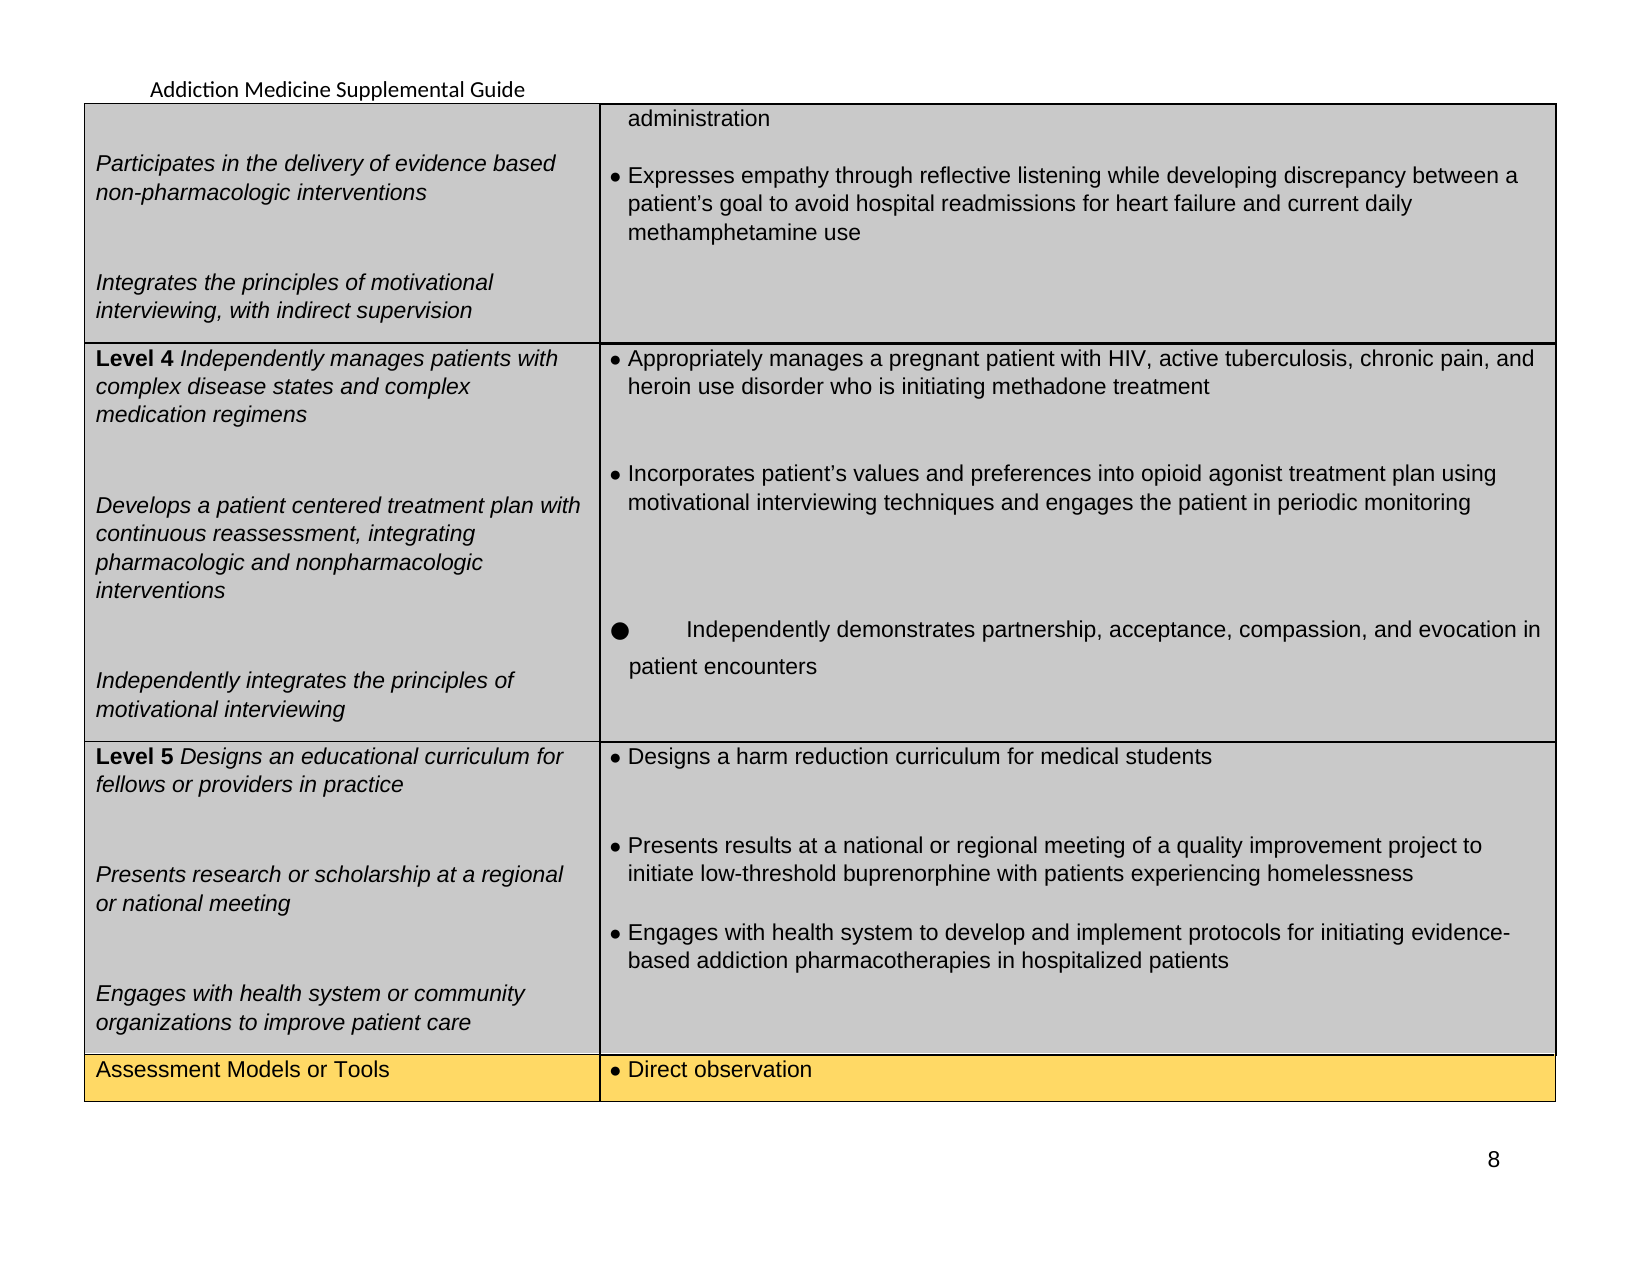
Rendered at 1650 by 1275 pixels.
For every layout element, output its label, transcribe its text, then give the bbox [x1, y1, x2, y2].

table_cell Level 5 Designs an educational curriculum for fellows or providers in practice Presents research or scholarship at a regional or national meeting Engages with health system or community organizations to improve patient care [85, 742, 599, 1053]
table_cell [601, 105, 1555, 342]
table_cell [85, 104, 599, 342]
table_cell Level 4 Independently manages patients with complex disease states and complex medication regimens Develops a patient centered treatment plan with continuous reassessment, integrating pharmacologic and nonpharmacologic interventions Independently integrates the principles of motivational interviewing [85, 344, 599, 741]
table_cell Designs a harm reduction curriculum for medical students Presents results at a national or regional meeting of a quality improvement project to initiate low-threshold buprenorphine with patients experiencing homelessness Engages with health system to develop and implement protocols for initiating evidence-based addiction pharmacotherapies in hospitalized patients [601, 743, 1555, 1053]
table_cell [85, 1055, 599, 1101]
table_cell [601, 1054, 1555, 1101]
table_cell Appropriately manages a pregnant patient with HIV, active tuberculosis, chronic pain, and heroin use disorder who is initiating methadone treatment Incorporates patient’s values and preferences into opioid agonist treatment plan using motivational interviewing techniques and engages the patient in periodic monitoring Independently demonstrates partnership, acceptance, compassion, and evocation in patient encounters [601, 345, 1555, 741]
